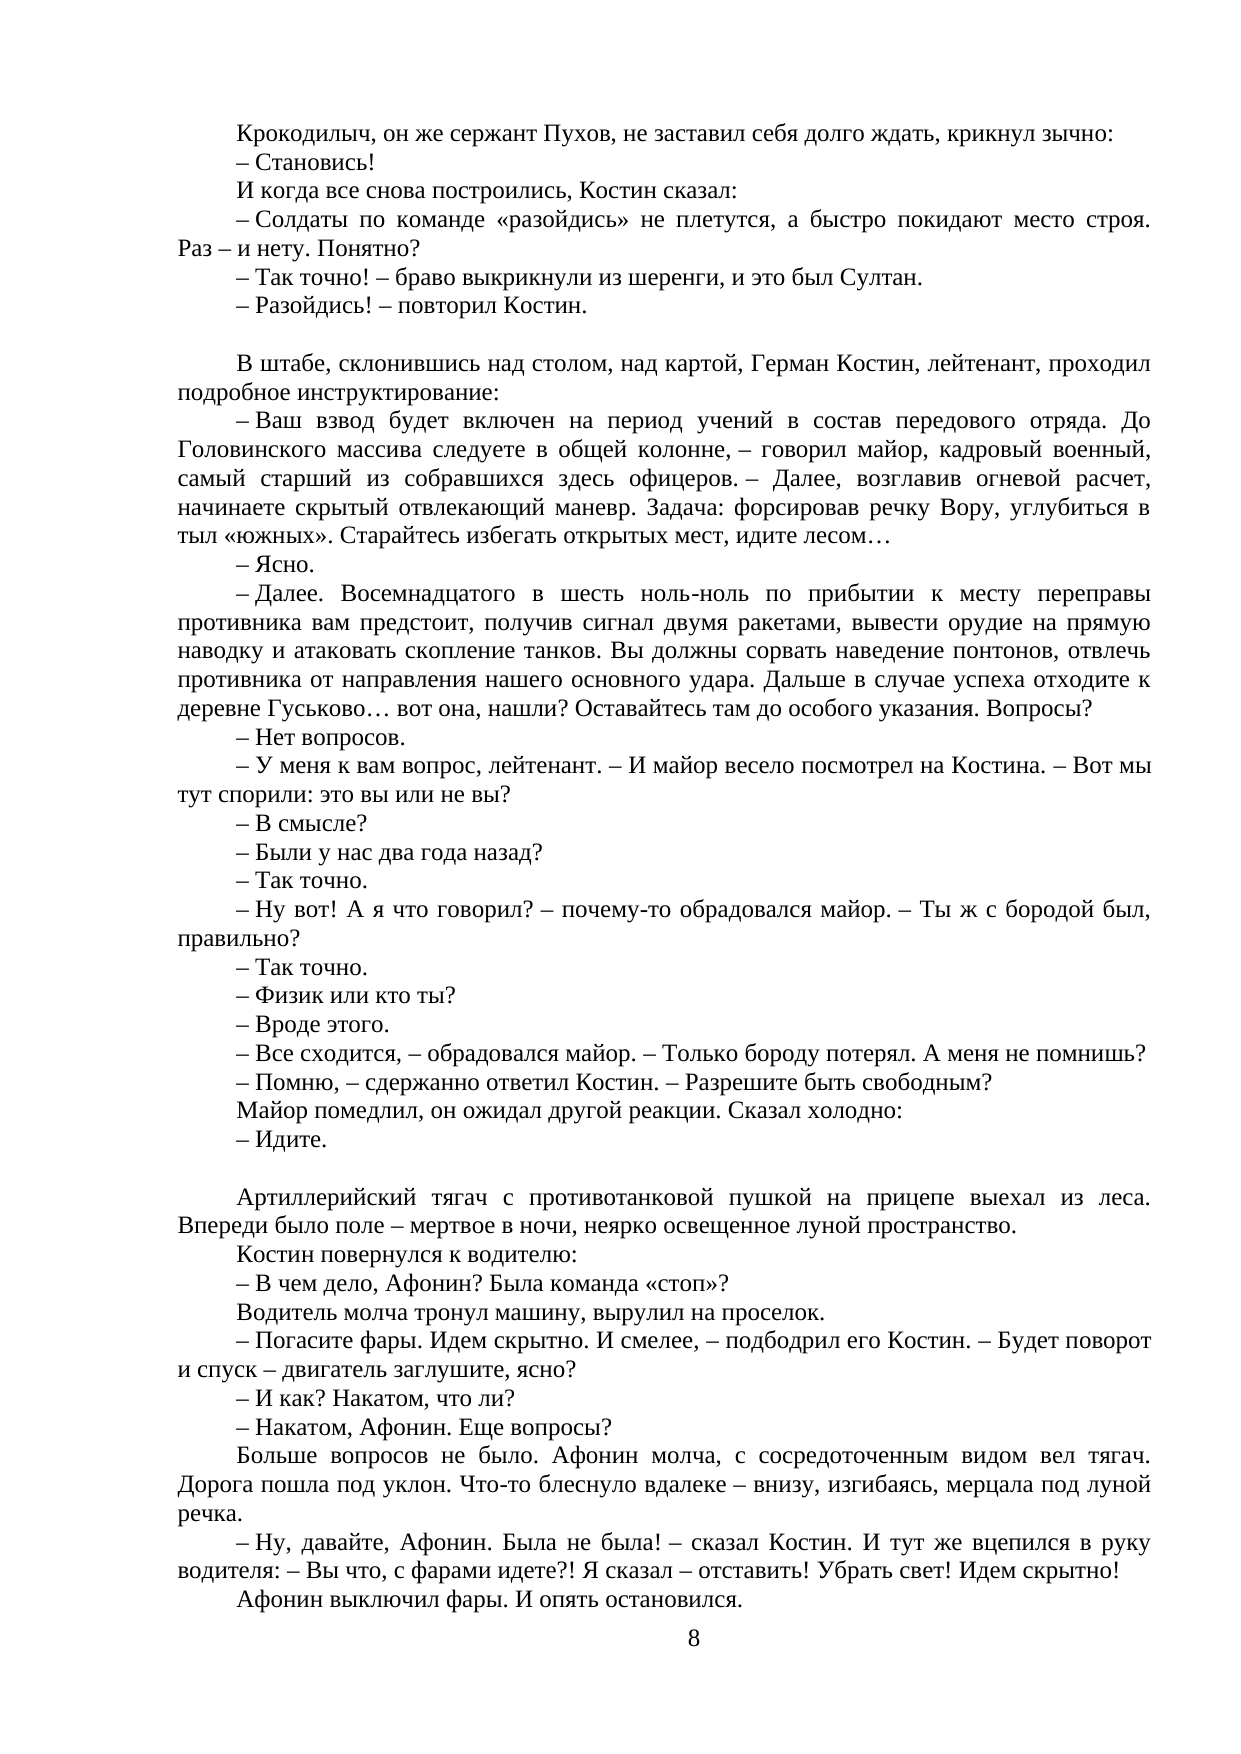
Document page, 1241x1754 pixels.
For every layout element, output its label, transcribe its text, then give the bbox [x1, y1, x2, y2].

text – Так точно! – браво выкрикнули из шеренги, и это был Султан. [177, 262, 1152, 291]
text – У меня к вам вопрос, лейтенант. – И майор весело посмотрел на Костина. – Вот мы тут спорили: это вы или не вы? [177, 751, 1152, 808]
text И когда все снова построились, Костин сказал: [177, 176, 1152, 204]
text Больше вопросов не было. Афонин молча, с сосредоточенным видом вел тягач. Дорога пошла под уклон. Что-то блеснуло вдалеке – внизу, изгибаясь, мерцала под луной речка. [177, 1441, 1152, 1527]
text – Ну, давайте, Афонин. Была не была! – сказал Костин. И тут же вцепился в руку водителя: – Вы что, с фарами идете?! Я сказал – отставить! Убрать свет! Идем скрытно! [177, 1527, 1152, 1584]
text Майор помедлил, он ожидал другой реакции. Сказал холодно: [177, 1096, 1152, 1124]
text – Солдаты по команде «разойдись» не плетутся, а быстро покидают место строя. Раз – и нету. Понятно? [177, 204, 1152, 262]
text Афонин выключил фары. И опять остановился. [177, 1584, 1152, 1613]
text – Идите. [177, 1124, 1152, 1153]
text – Нет вопросов. [177, 722, 1152, 751]
text – Ну вот! А я что говорил? – почему-то обрадовался майор. – Ты ж с бородой был, правильно? [177, 894, 1152, 952]
text – Погасите фары. Идем скрытно. И смелее, – подбодрил его Костин. – Будет поворот и спуск – двигатель заглушите, ясно? [177, 1326, 1152, 1383]
text – Физик или кто ты? [177, 981, 1152, 1009]
text – Помню, – сдержанно ответил Костин. – Разрешите быть свободным? [177, 1067, 1152, 1096]
text Крокодилыч, он же сержант Пухов, не заставил себя долго ждать, крикнул зычно: [177, 118, 1152, 147]
text – Так точно. [177, 952, 1152, 981]
text Костин повернулся к водителю: [177, 1239, 1152, 1268]
text – Далее. Восемнадцатого в шесть ноль-ноль по прибытии к месту переправы противника вам предстоит, получив сигнал двумя ракетами, вывести орудие на прямую наводку и атаковать скопление танков. Вы должны сорвать наведение понтонов, отвлечь противника от направления нашего основного удара. Дальше в случае успеха отходите к деревне Гуськово… вот она, нашли? Оставайтесь там до особого указания. Вопросы? [177, 578, 1152, 722]
text – Разойдись! – повторил Костин. [177, 291, 1152, 319]
text Водитель молча тронул машину, вырулил на проселок. [177, 1297, 1152, 1326]
text – Так точно. [177, 866, 1152, 894]
text – Вроде этого. [177, 1009, 1152, 1038]
text – В чем дело, Афонин? Была команда «стоп»? [177, 1268, 1152, 1297]
text – Ясно. [177, 549, 1152, 578]
text – Все сходится, – обрадовался майор. – Только бороду потерял. А меня не помнишь? [177, 1038, 1152, 1067]
text – И как? Накатом, что ли? [177, 1383, 1152, 1412]
text В штабе, склонившись над столом, над картой, Герман Костин, лейтенант, проходил подробное инструктирование: [177, 348, 1152, 406]
text – Становись! [177, 147, 1152, 176]
text Артиллерийский тягач с противотанковой пушкой на прицепе выехал из леса. Впереди было поле – мертвое в ночи, неярко освещенное луной пространство. [177, 1182, 1152, 1239]
text – В смысле? [177, 808, 1152, 837]
text – Ваш взвод будет включен на период учений в состав передового отряда. До Головинского массива следуете в общей колонне, – говорил майор, кадровый военный, самый старший из собравшихся здесь офицеров. – Далее, возглавив огневой расчет, начинаете скрытый отвлекающий маневр. Задача: форсировав речку Вору, углубиться в тыл «южных». Старайтесь избегать открытых мест, идите лесом… [177, 406, 1152, 549]
text – Были у нас два года назад? [177, 837, 1152, 866]
text – Накатом, Афонин. Еще вопросы? [177, 1412, 1152, 1441]
